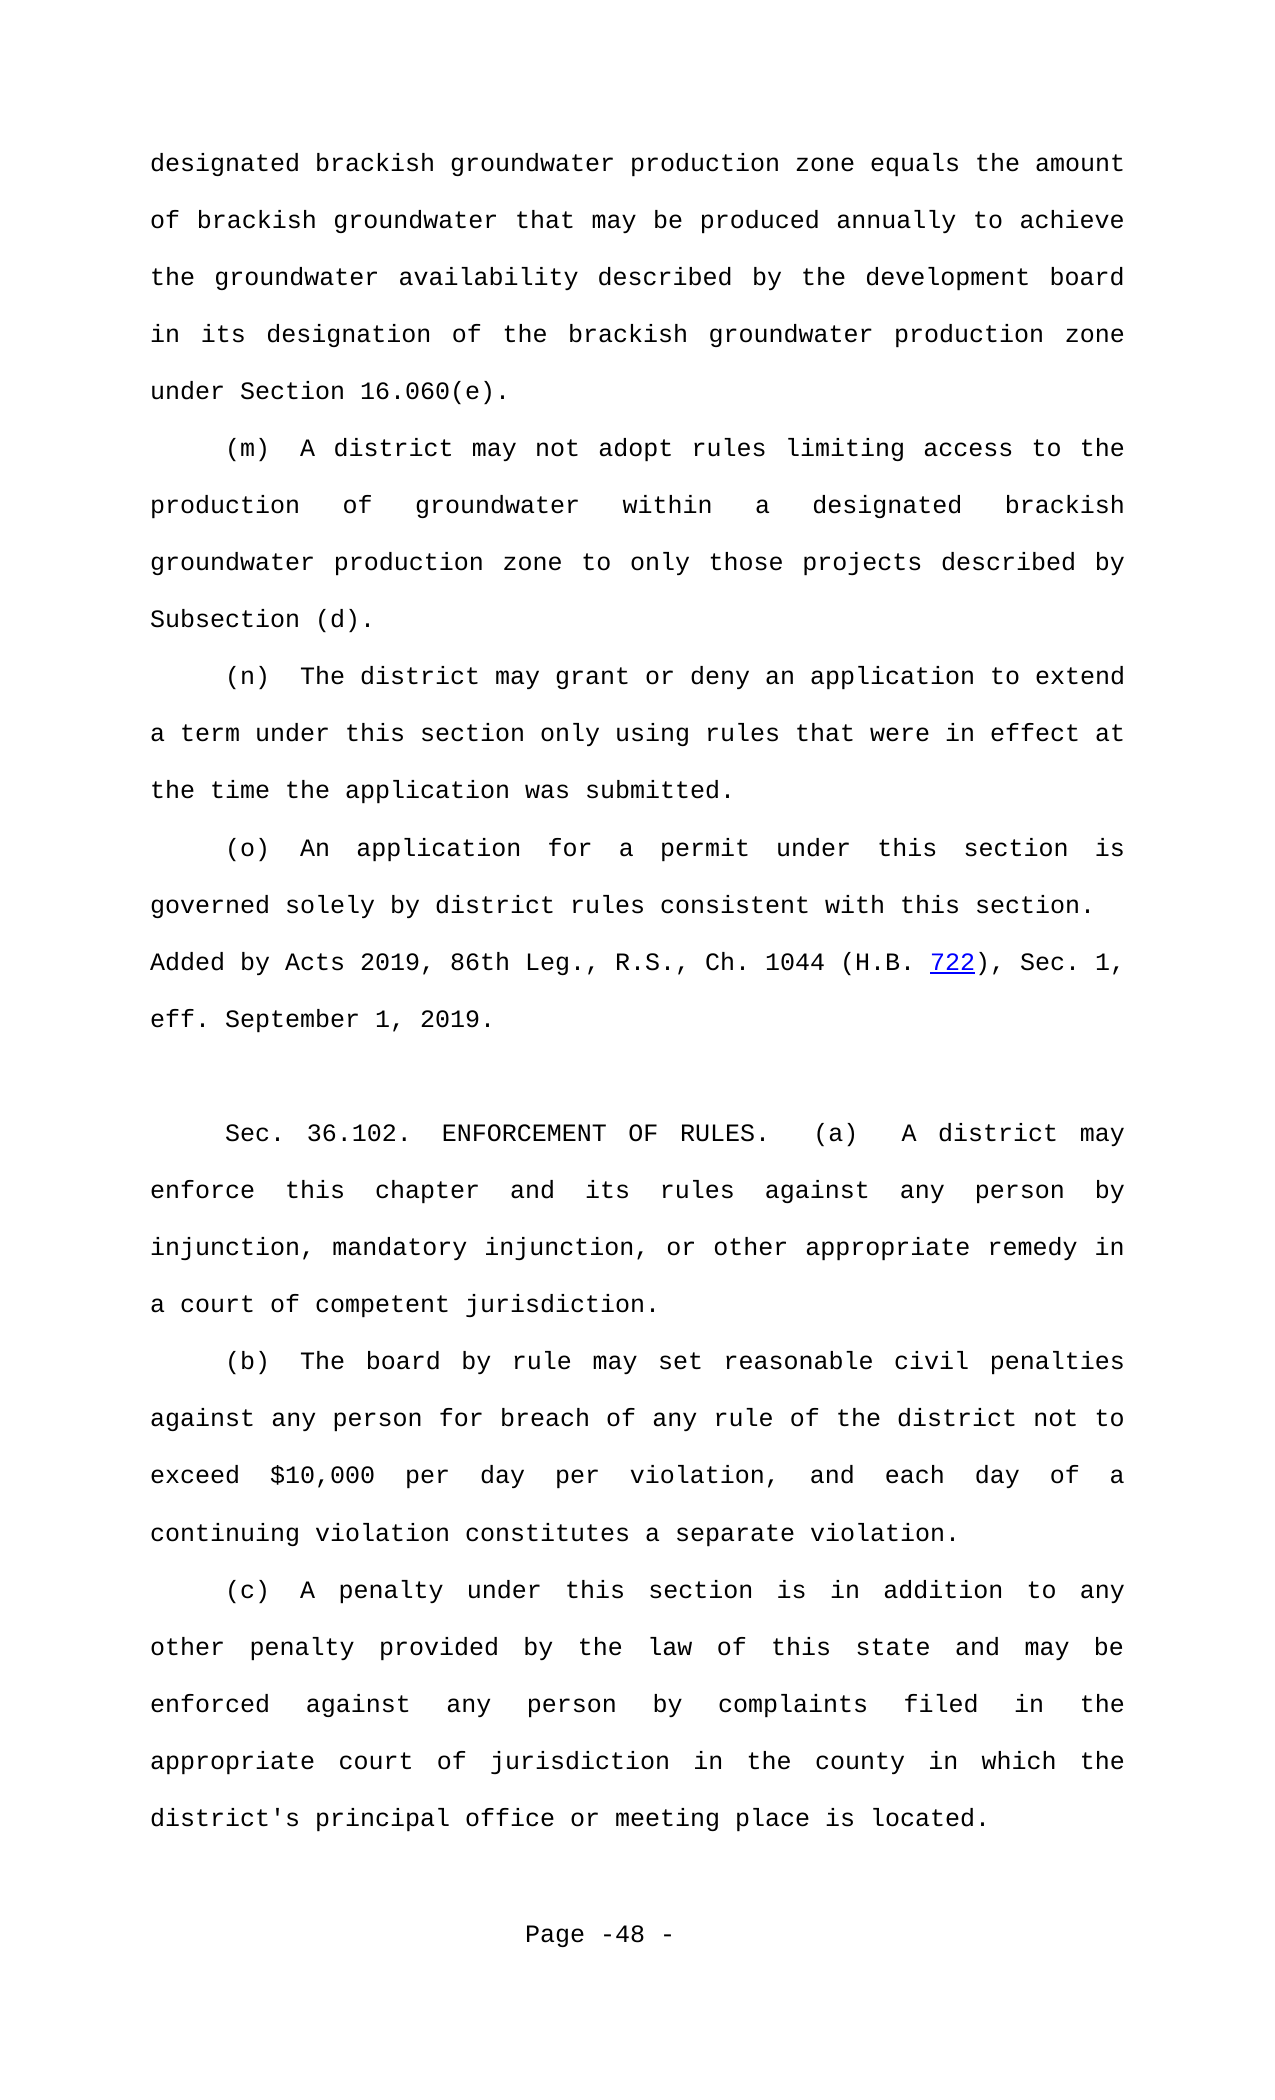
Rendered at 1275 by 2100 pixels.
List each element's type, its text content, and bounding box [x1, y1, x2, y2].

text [150, 150, 1125, 407]
text (o) An application for a permit under this section is governed solely by district rules consistent with this section. [150, 835, 1125, 921]
text Added by Acts 2019, 86th Leg., R.S., Ch. 1044 (H.B. 722), Sec. 1, eff. September 1, 2019. [150, 949, 1125, 1035]
text Sec. 36.102. ENFORCEMENT OF RULES. (a) A district may enforce this chapter and its rules against any person by injunction, mandatory injunction, or other appropriate remedy in a court of competent jurisdiction. [150, 1120, 1125, 1320]
text (n) The district may grant or deny an application to extend a term under this section only using rules that were in effect at the time the application was submitted. [150, 664, 1125, 806]
text (m) A district may not adopt rules limiting access to the production of groundwater within a designated brackish groundwater production zone to only those projects described by Subsection (d). [150, 435, 1125, 635]
text (c) A penalty under this section is in addition to any other penalty provided by the law of this state and may be enforced against any person by complaints filed in the appropriate court of jurisdiction in the county in which the district's principal office or meeting place is located. [150, 1577, 1125, 1834]
text (b) The board by rule may set reasonable civil penalties against any person for breach of any rule of the district not to exceed $10,000 per day per violation, and each day of a continuing violation constitutes a separate violation. [150, 1349, 1125, 1548]
